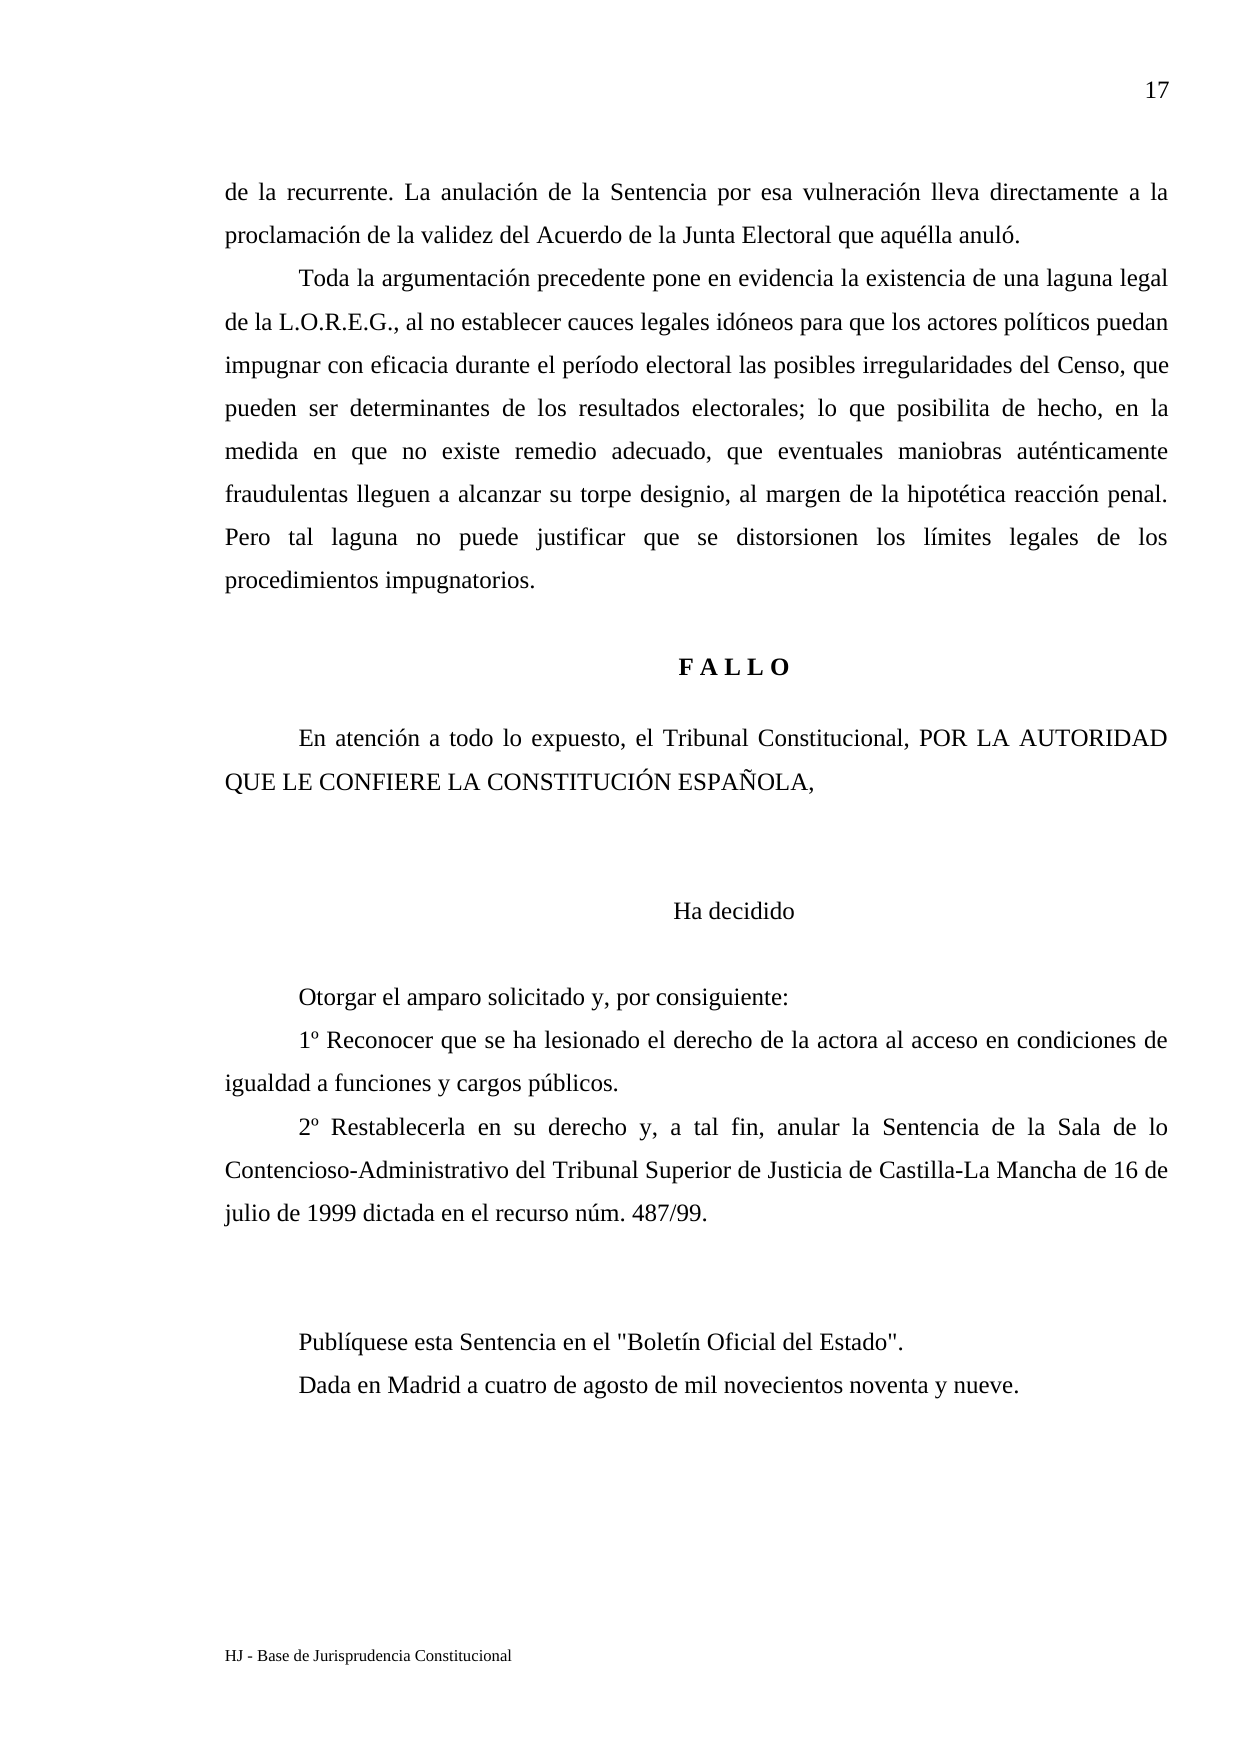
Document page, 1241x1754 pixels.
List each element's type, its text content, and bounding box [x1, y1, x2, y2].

text Otorgar el amparo solicitado y, por consiguiente: [224, 982, 1169, 1011]
text 2º Restablecerla en su derecho y, a tal fin, anular la Sentencia de la Sala de lo Contencioso-Administrativo del Tribunal Superior de Justicia de Castilla-La Mancha de 16 de julio de 1999 dictada en el recurso núm. 487/99. [224, 1112, 1169, 1227]
text 1º Reconocer que se ha lesionado el derecho de la actora al acceso en condiciones de igualdad a funciones y cargos públicos. [224, 1025, 1169, 1097]
subtitle F A L L O [224, 652, 1169, 680]
text En atención a todo lo expuesto, el Tribunal Constitucional, POR LA AUTORIDAD QUE LE CONFIERE LA CONSTITUCIÓN ESPAÑOLA, [224, 723, 1169, 795]
text Ha decidido [224, 896, 1169, 925]
text Toda la argumentación precedente pone en evidencia la existencia de una laguna legal de la L.O.R.E.G., al no establecer cauces legales idóneos para que los actores políticos puedan impugnar con eficacia durante el período electoral las posibles irregularidades del Censo, que pueden ser determinantes de los resultados electorales; lo que posibilita de hecho, en la medida en que no existe remedio adecuado, que eventuales maniobras auténticamente fraudulentas lleguen a alcanzar su torpe designio, al margen de la hipotética reacción penal. Pero tal laguna no puede justificar que se distorsionen los límites legales de los procedimientos impugnatorios. [224, 263, 1169, 594]
text Dada en Madrid a cuatro de agosto de mil novecientos noventa y nueve. [224, 1370, 1169, 1399]
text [224, 177, 1169, 249]
text Publíquese esta Sentencia en el "Boletín Oficial del Estado". [224, 1327, 1169, 1356]
